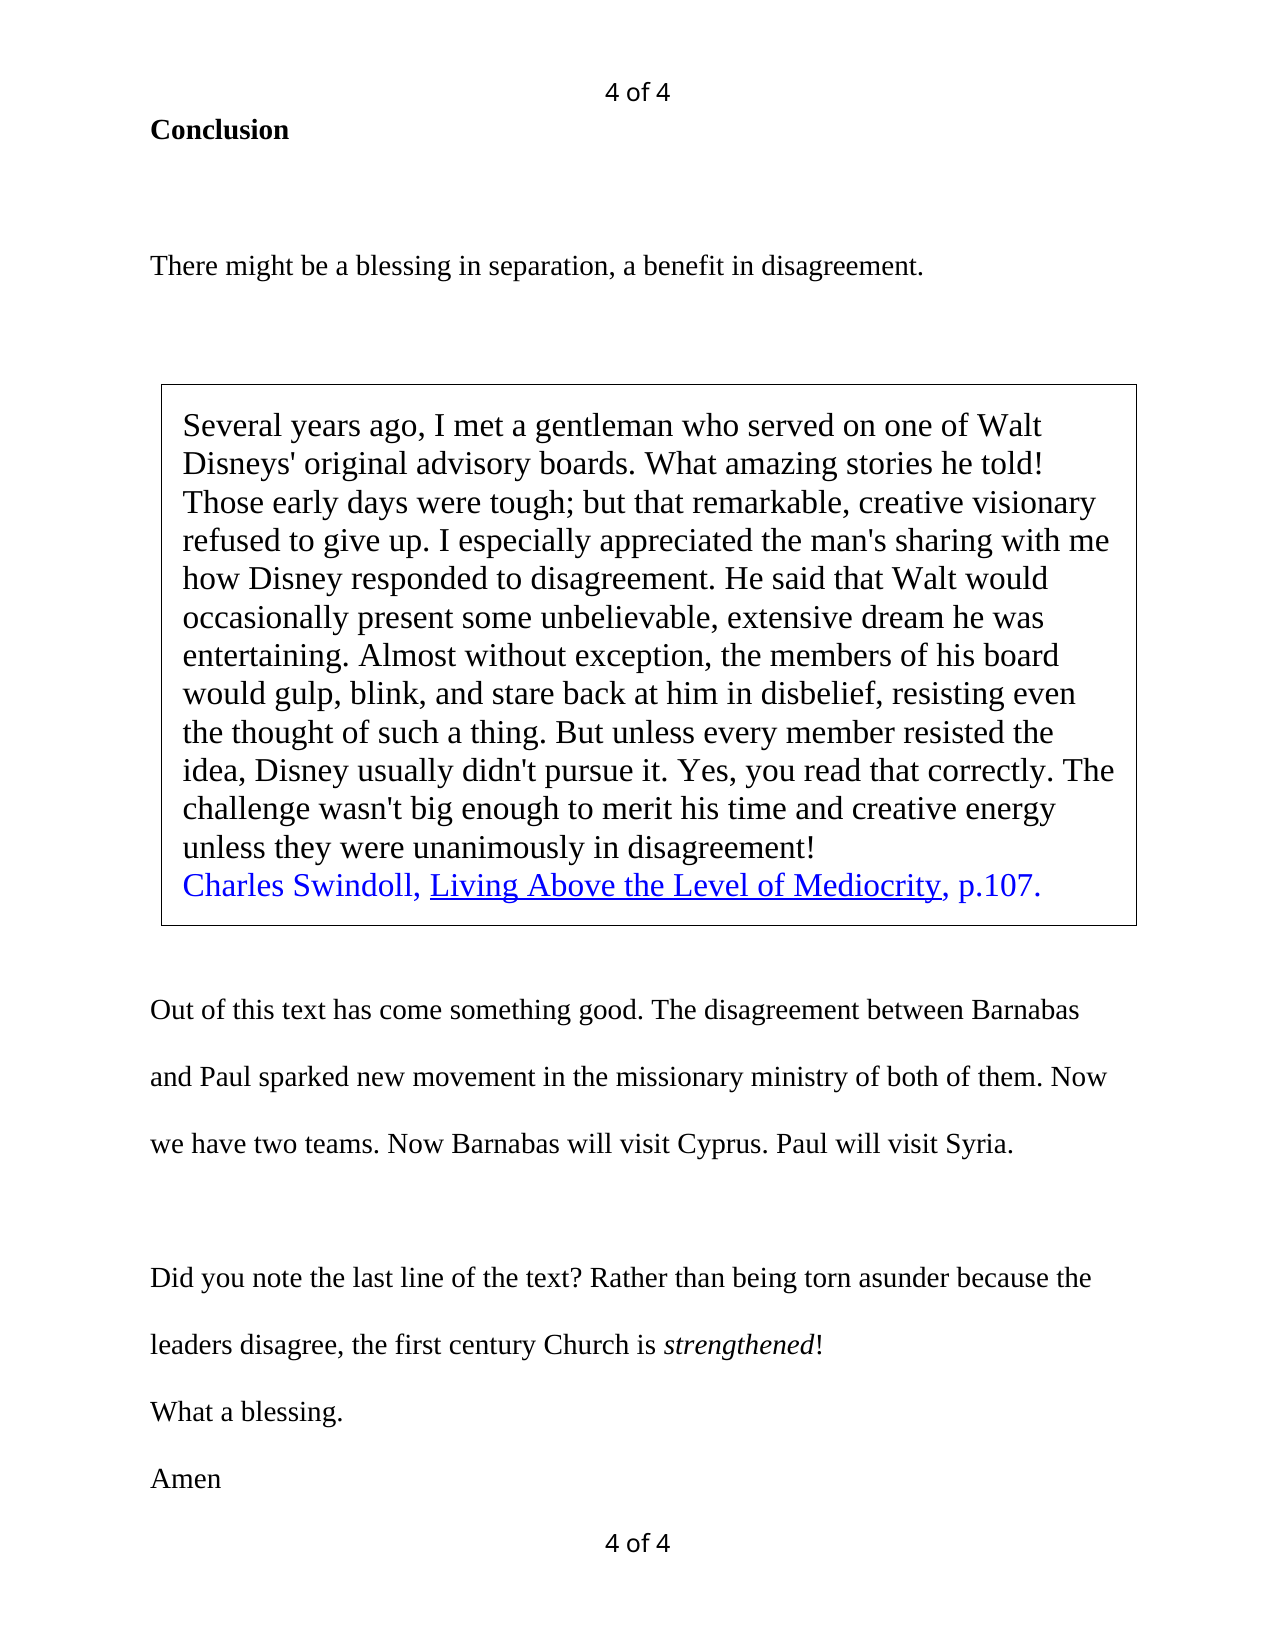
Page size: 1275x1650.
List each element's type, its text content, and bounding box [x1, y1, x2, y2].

text There might be a blessing in separation, a benefit in disagreement. [150, 248, 1125, 350]
text What a blessing. [150, 1394, 1125, 1428]
text Conclusion [150, 112, 1125, 214]
text Out of this text has come something good. The disagreement between Barnabas and Paul sparked new movement in the missionary ministry of both of them. Now we have two teams. Now Barnabas will visit Cyprus. Paul will visit Syria. [150, 992, 1125, 1160]
text Did you note the last line of the text? Rather than being torn asunder because the leaders disagree, the first century Church is strengthened! [150, 1260, 1125, 1361]
text Amen [150, 1462, 1125, 1495]
table_header Several years ago, I met a gentleman who served on one of Walt Disneys' original advisory boards. What amazing stories he told! Those early days were tough; but that remarkable, creative visionary refused to give up. I especially appreciated the man's sharing with me how Disney responded to disagreement. He said that Walt would occasionally present some unbelievable, extensive dream he was entertaining. Almost without exception, the members of his board would gulp, blink, and stare back at him in disbelief, resisting even the thought of such a thing. But unless every member resisted the idea, Disney usually didn't pursue it. Yes, you read that correctly. The challenge wasn't big enough to merit his time and creative energy unless they were unanimously in disagreement! Charles Swindoll, Living Above the Level of Mediocrity, p.107. [162, 385, 1136, 924]
